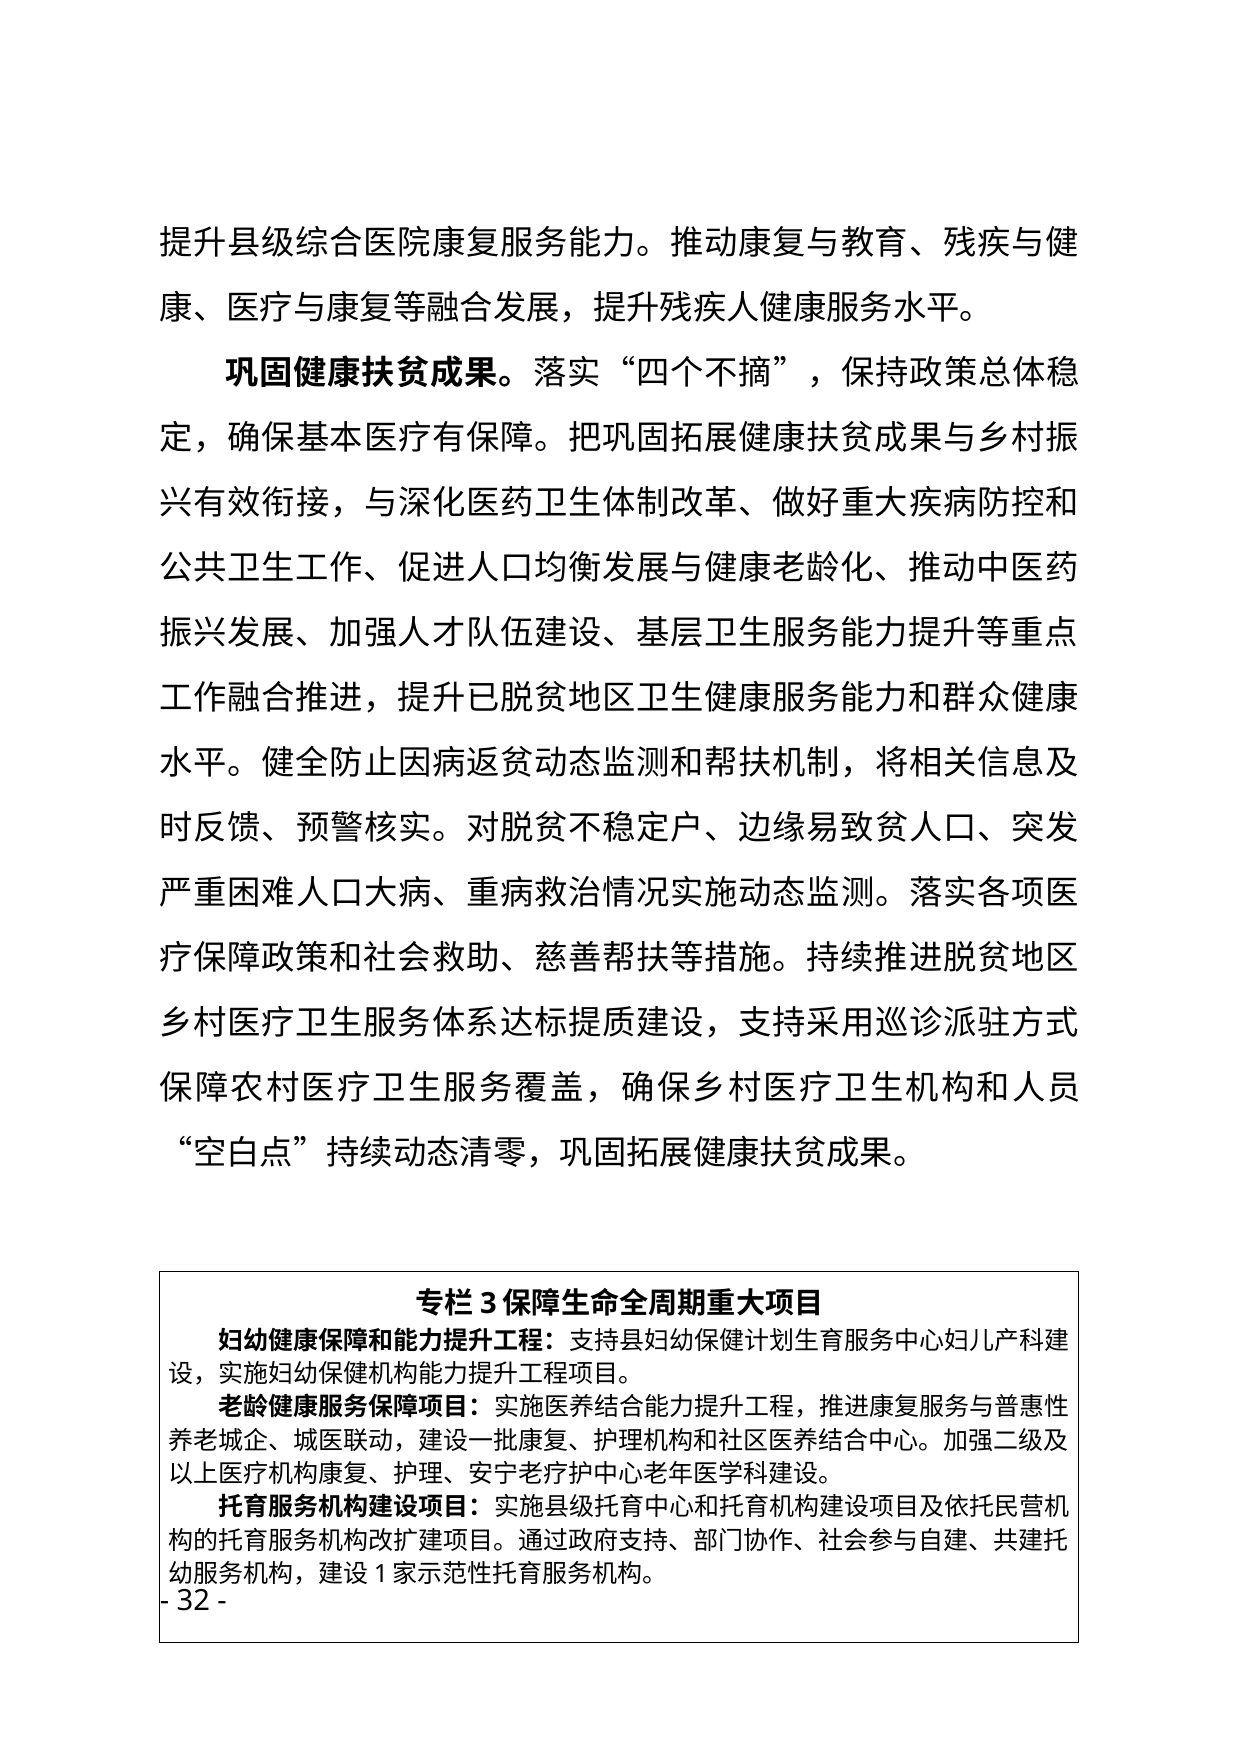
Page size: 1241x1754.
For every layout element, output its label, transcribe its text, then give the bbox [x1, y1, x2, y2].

text 巩固健康扶贫成果。落实“四个不摘”，保持政策总体稳定，确保基本医疗有保障。把巩固拓展健康扶贫成果与乡村振兴有效衔接，与深化医药卫生体制改革、做好重大疾病防控和公共卫生工作、促进人口均衡发展与健康老龄化、推动中医药振兴发展、加强人才队伍建设、基层卫生服务能力提升等重点工作融合推进，提升已脱贫地区卫生健康服务能力和群众健康水平。健全防止因病返贫动态监测和帮扶机制，将相关信息及时反馈、预警核实。对脱贫不稳定户、边缘易致贫人口、突发严重困难人口大病、重病救治情况实施动态监测。落实各项医疗保障政策和社会救助、慈善帮扶等措施。持续推进脱贫地区乡村医疗卫生服务体系达标提质建设，支持采用巡诊派驻方式保障农村医疗卫生服务覆盖，确保乡村医疗卫生机构和人员“空白点”持续动态清零，巩固拓展健康扶贫成果。 [159, 337, 1081, 1182]
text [159, 207, 1081, 337]
